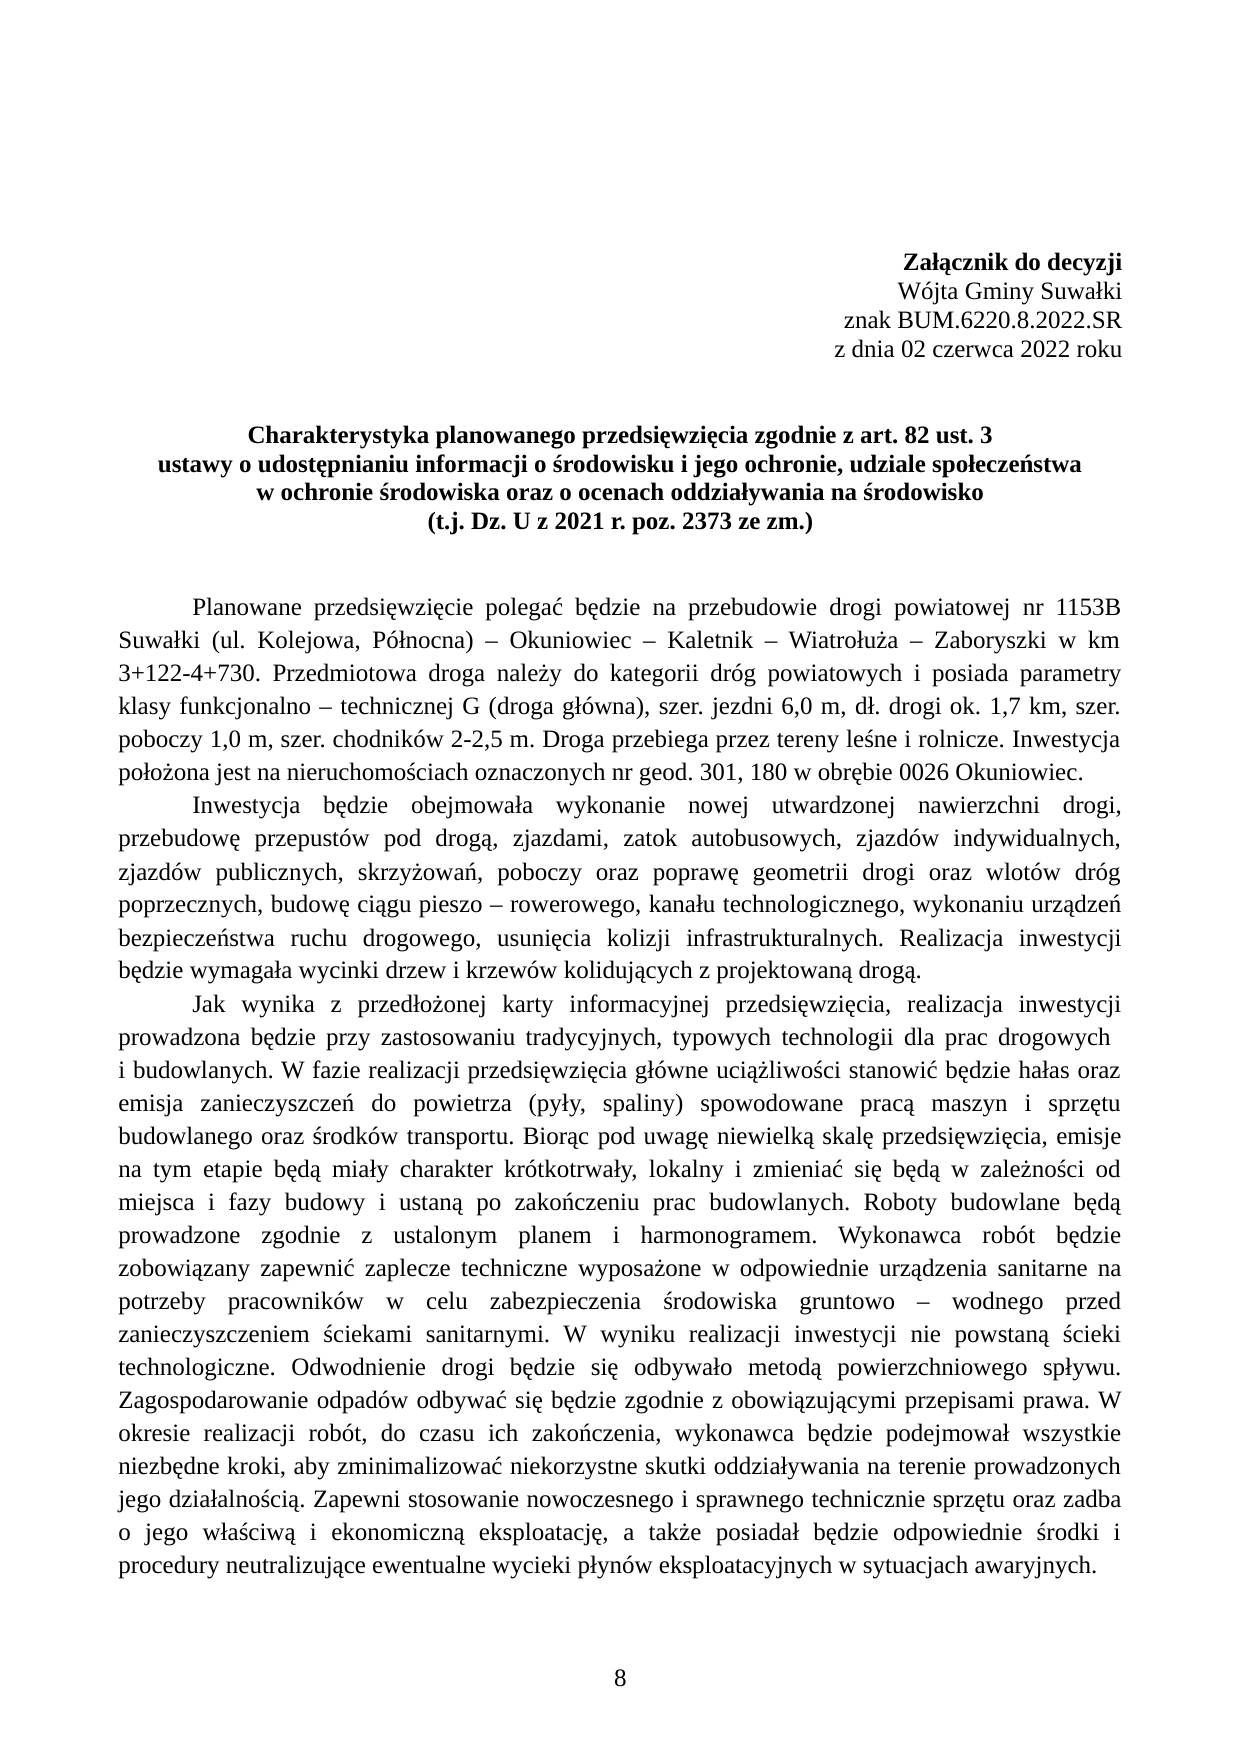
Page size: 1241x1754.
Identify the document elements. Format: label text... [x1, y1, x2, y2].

text Charakterystyka planowanego przedsięwzięcia zgodnie z art. 82 ust. 3 [118, 420, 1122, 449]
text Inwestycja będzie obejmowała wykonanie nowej utwardzonej nawierzchni drogi, przebudowę przepustów pod drogą, zjazdami, zatok autobusowych, zjazdów indywidualnych, zjazdów publicznych, skrzyżowań, poboczy oraz poprawę geometrii drogi oraz wlotów dróg poprzecznych, budowę ciągu pieszo – rowerowego, kanału technologicznego, wykonaniu urządzeń bezpieczeństwa ruchu drogowego, usunięcia kolizji infrastrukturalnych. Realizacja inwestycji będzie wymagała wycinki drzew i krzewów kolidujących z projektowaną drogą. [118, 791, 1122, 984]
text w ochronie środowiska oraz o ocenach oddziaływania na środowisko [118, 477, 1122, 506]
text (t.j. Dz. U z 2021 r. poz. 2373 ze zm.) [118, 506, 1122, 535]
text Załącznik do decyzji [118, 247, 1122, 276]
text z dnia 02 czerwca 2022 roku [118, 334, 1122, 362]
text znak BUM.6220.8.2022.SR [118, 305, 1122, 334]
text ustawy o udostępnianiu informacji o środowisku i jego ochronie, udziale społeczeństwa [118, 449, 1122, 477]
text Wójta Gminy Suwałki [118, 276, 1122, 305]
text Planowane przedsięwzięcie polegać będzie na przebudowie drogi powiatowej nr 1153B Suwałki (ul. Kolejowa, Północna) – Okuniowiec – Kaletnik – Wiatrołuża – Zaboryszki w km 3+122-4+730. Przedmiotowa droga należy do kategorii dróg powiatowych i posiada parametry klasy funkcjonalno – technicznej G (droga główna), szer. jezdni 6,0 m, dł. drogi ok. 1,7 km, szer. poboczy 1,0 m, szer. chodników 2-2,5 m. Droga przebiega przez tereny leśne i rolnicze. Inwestycja położona jest na nieruchomościach oznaczonych nr geod. 301, 180 w obrębie 0026 Okuniowiec. [118, 592, 1122, 786]
text Jak wynika z przedłożonej karty informacyjnej przedsięwzięcia, realizacja inwestycji prowadzona będzie przy zastosowaniu tradycyjnych, typowych technologii dla prac drogowych i budowlanych. W fazie realizacji przedsięwzięcia główne uciążliwości stanowić będzie hałas oraz emisja zanieczyszczeń do powietrza (pyły, spaliny) spowodowane pracą maszyn i sprzętu budowlanego oraz środków transportu. Biorąc pod uwagę niewielką skalę przedsięwzięcia, emisje na tym etapie będą miały charakter krótkotrwały, lokalny i zmieniać się będą w zależności od miejsca i fazy budowy i ustaną po zakończeniu prac budowlanych. Roboty budowlane będą prowadzone zgodnie z ustalonym planem i harmonogramem. Wykonawca robót będzie zobowiązany zapewnić zaplecze techniczne wyposażone w odpowiednie urządzenia sanitarne na potrzeby pracowników w celu zabezpieczenia środowiska gruntowo – wodnego przed zanieczyszczeniem ściekami sanitarnymi. W wyniku realizacji inwestycji nie powstaną ścieki technologiczne. Odwodnienie drogi będzie się odbywało metodą powierzchniowego spływu. Zagospodarowanie odpadów odbywać się będzie zgodnie z obowiązującymi przepisami prawa. W okresie realizacji robót, do czasu ich zakończenia, wykonawca będzie podejmował wszystkie niezbędne kroki, aby zminimalizować niekorzystne skutki oddziaływania na terenie prowadzonych jego działalnością. Zapewni stosowanie nowoczesnego i sprawnego technicznie sprzętu oraz zadba o jego właściwą i ekonomiczną eksploatację, a także posiadał będzie odpowiednie środki i procedury neutralizujące ewentualne wycieki płynów eksploatacyjnych w sytuacjach awaryjnych. [118, 989, 1122, 1579]
